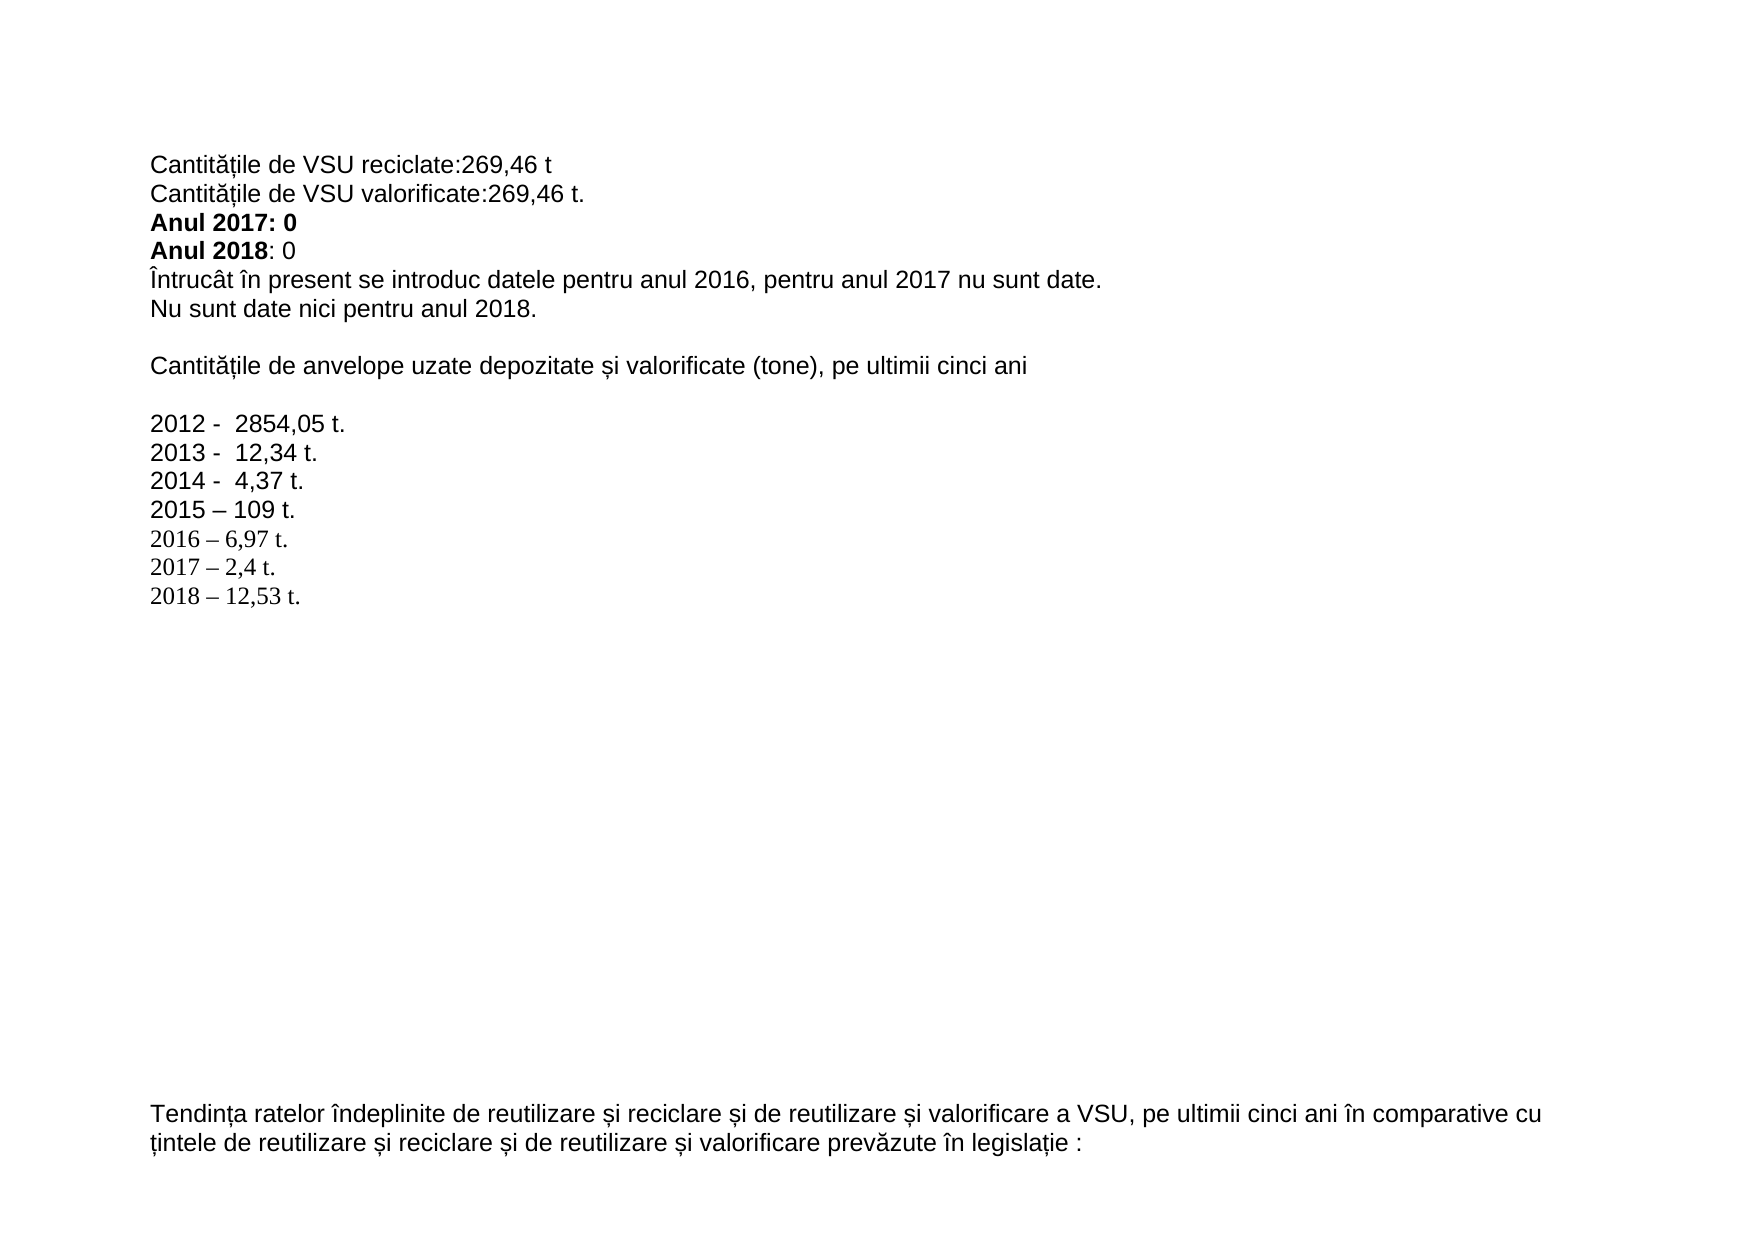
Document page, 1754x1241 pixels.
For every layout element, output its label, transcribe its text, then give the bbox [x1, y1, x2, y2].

text Nu sunt date nici pentru anul 2018. [150, 294, 1604, 322]
text Cantitățile de anvelope uzate depozitate și valorificate (tone), pe ultimii cinci ani [150, 351, 1604, 380]
text 2013 - 12,34 t. [150, 437, 1604, 466]
text Cantitățile de VSU valorificate:269,46 t. [150, 179, 1604, 207]
text 2012 - 2854,05 t. [150, 409, 1604, 437]
text 2016 – 6,97 t. [150, 524, 1604, 552]
text 2015 – 109 t. [150, 495, 1604, 524]
text Anul 2017: 0 [150, 207, 1604, 236]
text 2017 – 2,4 t. [150, 552, 1604, 581]
text Anul 2018: 0 [150, 236, 1604, 265]
text Întrucât în present se introduc datele pentru anul 2016, pentru anul 2017 nu sunt date. [150, 265, 1604, 294]
text Tendința ratelor îndeplinite de reutilizare și reciclare și de reutilizare și valorificare a VSU, pe ultimii cinci ani în comparative cu țintele de reutilizare și reciclare și de reutilizare și valorificare prevăzute în legislație : [150, 1099, 1604, 1156]
text 2014 - 4,37 t. [150, 466, 1604, 495]
text 2018 – 12,53 t. [150, 581, 1604, 610]
text Cantitățile de VSU reciclate:269,46 t [150, 150, 1604, 179]
